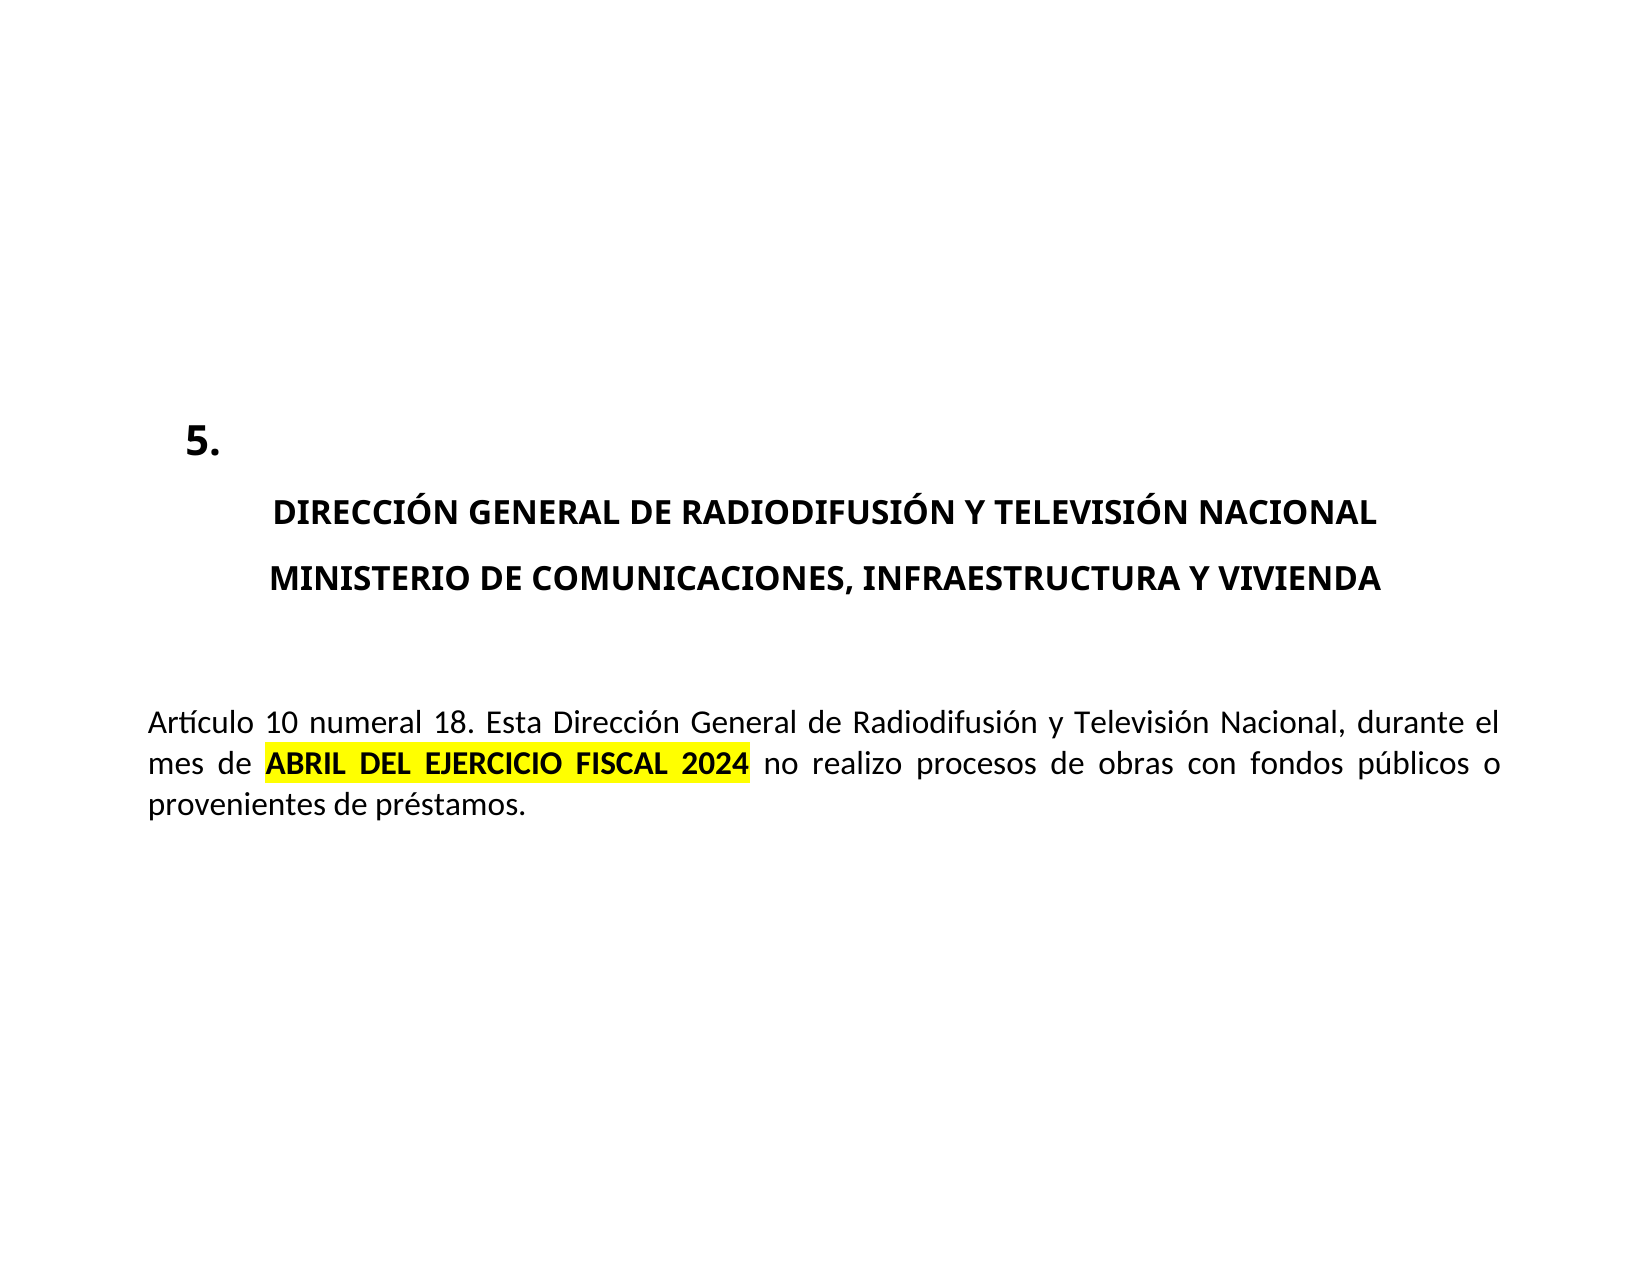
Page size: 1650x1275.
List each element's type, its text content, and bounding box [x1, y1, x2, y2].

text MINISTERIO DE COMUNICACIONES, INFRAESTRUCTURA Y VIVIENDA [148, 554, 1502, 600]
text 5. [185, 411, 1502, 468]
text Artículo 10 numeral 18. Esta Dirección General de Radiodifusión y Televisión Nacional, durante el mes de ABRIL DEL EJERCICIO FISCAL 2024 no realizo procesos de obras con fondos públicos o provenientes de préstamos. [148, 702, 1502, 824]
text DIRECCIÓN GENERAL DE RADIODIFUSIÓN Y TELEVISIÓN NACIONAL [148, 489, 1502, 534]
